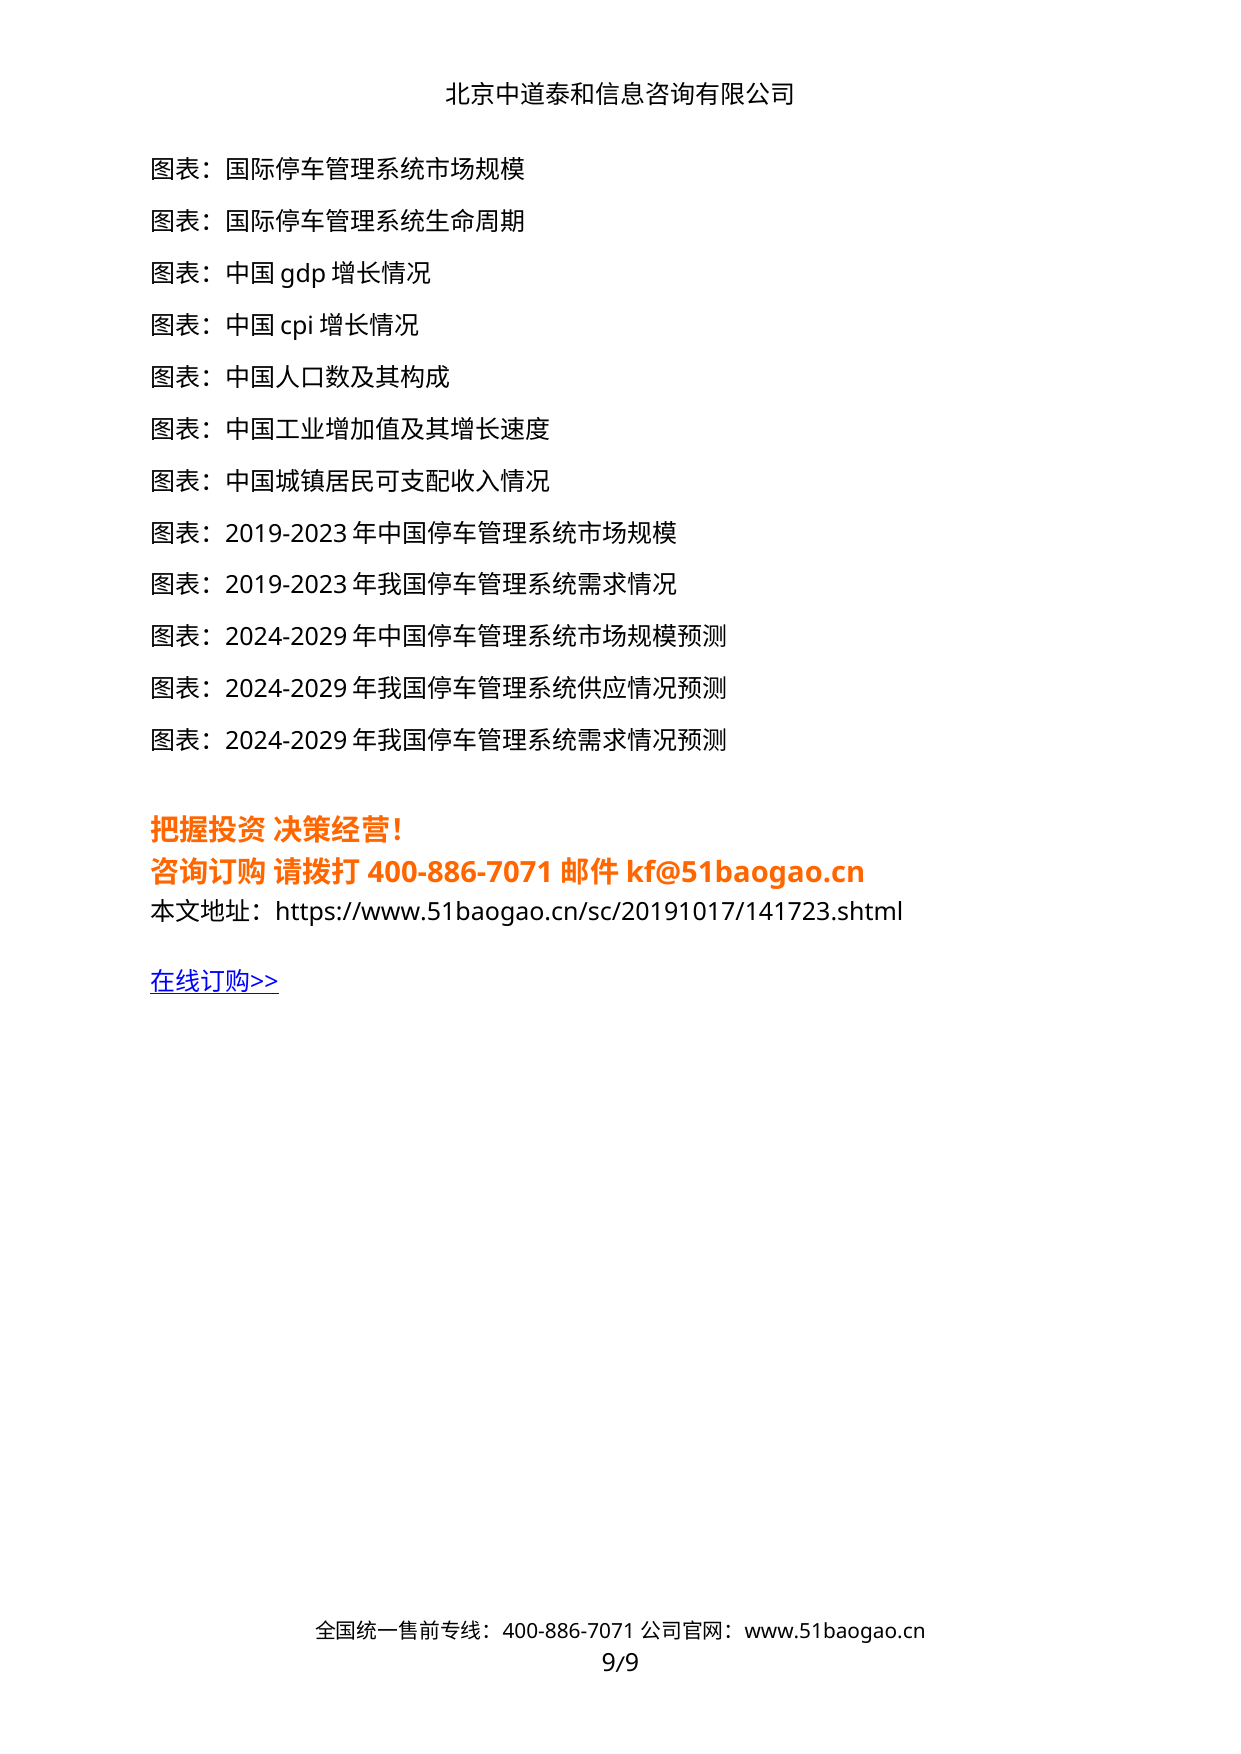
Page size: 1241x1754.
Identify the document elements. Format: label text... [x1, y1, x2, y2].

text 图表：中国人口数及其构成 [150, 357, 1090, 394]
text 图表：2024-2029年我国停车管理系统需求情况预测 [150, 721, 1090, 757]
text 图表：2019-2023年我国停车管理系统需求情况 [150, 565, 1090, 601]
text 图表：中国工业增加值及其增长速度 [150, 409, 1090, 446]
text 图表：2024-2029年我国停车管理系统供应情况预测 [150, 669, 1090, 705]
text 把握投资 决策经营！咨询订购 请拨打 400-886-7071 邮件 kf@51baogao.cn本文地址：https://www.51baogao.cn/sc/20191017/141723.shtml [150, 772, 1090, 927]
text 图表：2019-2023年中国停车管理系统市场规模 [150, 513, 1090, 549]
text 图表：2024-2029年中国停车管理系统市场规模预测 [150, 617, 1090, 653]
text 图表：中国gdp增长情况 [150, 254, 1090, 290]
text 图表：中国城镇居民可支配收入情况 [150, 461, 1090, 497]
text 在线订购>> [150, 927, 1090, 998]
text 图表：国际停车管理系统市场规模 [150, 150, 1090, 186]
text 图表：中国cpi增长情况 [150, 306, 1090, 342]
text 图表：国际停车管理系统生命周期 [150, 202, 1090, 238]
